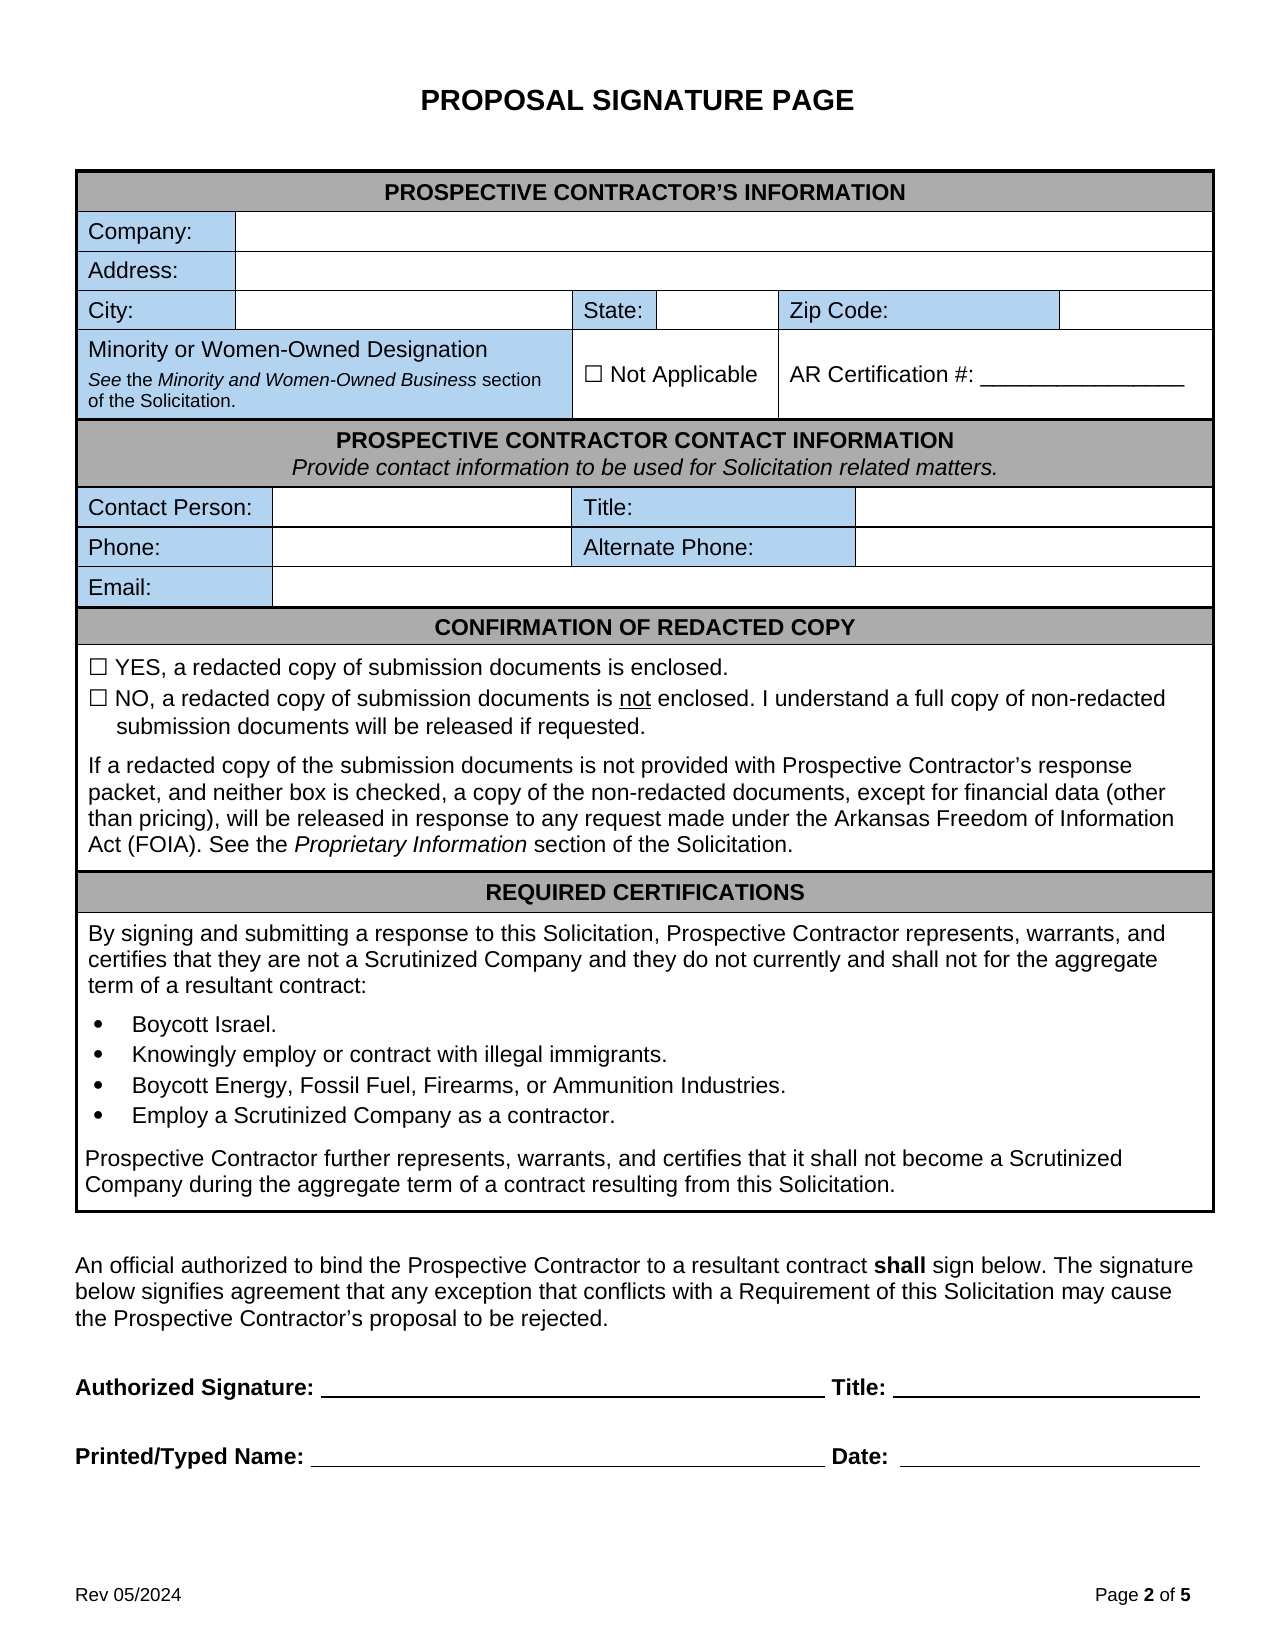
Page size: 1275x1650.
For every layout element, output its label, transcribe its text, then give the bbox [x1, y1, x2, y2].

table_cell PROSPECTIVE CONTRACTOR CONTACT INFORMATION Provide contact information to be used for Solicitation related matters. [78, 421, 1212, 486]
table_cell [856, 528, 1212, 566]
table_cell Contact Person: [78, 488, 272, 526]
text Authorized Signature: Title: [75, 1373, 1200, 1400]
table_cell CONFIRMATION OF REDACTED COPY [78, 609, 1212, 644]
table_cell [273, 528, 571, 566]
table_cell [236, 291, 572, 329]
table_header PROSPECTIVE CONTRACTOR’S INFORMATION [78, 173, 1212, 211]
table_cell By signing and submitting a response to this Solicitation, Prospective Contractor represents, warrants, and certifies that they are not a Scrutinized Company and they do not currently and shall not for the aggregate term of a resultant contract: Boycott Israel. Knowingly employ or contract with illegal immigrants. Boycott Energy, Fossil Fuel, Firearms, or Ammunition Industries. Employ a Scrutinized Company as a contractor. Prospective Contractor further represents, warrants, and certifies that it shall not become a Scrutinized Company during the aggregate term of a contract resulting from this Solicitation. [78, 913, 1212, 1210]
table_cell Title: [572, 488, 855, 526]
table_cell [856, 488, 1212, 526]
table_cell Phone: [78, 528, 272, 566]
table_cell City: [78, 291, 235, 329]
table_cell Address: [78, 252, 235, 290]
table_cell [657, 291, 778, 329]
text An official authorized to bind the Prospective Contractor to a resultant contract shall sign below. The signature below signifies agreement that any exception that conflicts with a Requirement of this Solicitation may cause the Prospective Contractor’s proposal to be rejected. [75, 1252, 1200, 1331]
table_cell Email: [78, 567, 272, 606]
subtitle PROPOSAL SIGNATURE PAGE [75, 83, 1200, 116]
table_cell REQUIRED CERTIFICATIONS [78, 873, 1212, 912]
table_cell Not Applicable [573, 330, 778, 418]
table_cell YES, a redacted copy of submission documents is enclosed. NO, a redacted copy of submission documents is not enclosed. I understand a full copy of non-redacted submission documents will be released if requested. If a redacted copy of the submission documents is not provided with Prospective Contractor’s response packet, and neither box is checked, a copy of the non-redacted documents, except for financial data (other than pricing), will be released in response to any request made under the Arkansas Freedom of Information Act (FOIA). See the Proprietary Information section of the Solicitation. [78, 645, 1212, 870]
table_cell Zip Code: [779, 291, 1059, 329]
table_cell Minority or Women-Owned Designation See the Minority and Women-Owned Business section of the Solicitation. [78, 330, 572, 418]
table_cell [273, 488, 571, 526]
text Printed/Typed Name: Date: [75, 1443, 1200, 1469]
table_cell Company: [78, 212, 235, 251]
table_cell [236, 212, 1212, 251]
table_cell Alternate Phone: [572, 528, 855, 566]
table_cell [236, 252, 1212, 290]
table_cell AR Certification #: ________________ [779, 330, 1212, 418]
table_cell [273, 567, 1212, 606]
table_cell State: [573, 291, 656, 329]
table_cell [1060, 291, 1212, 329]
